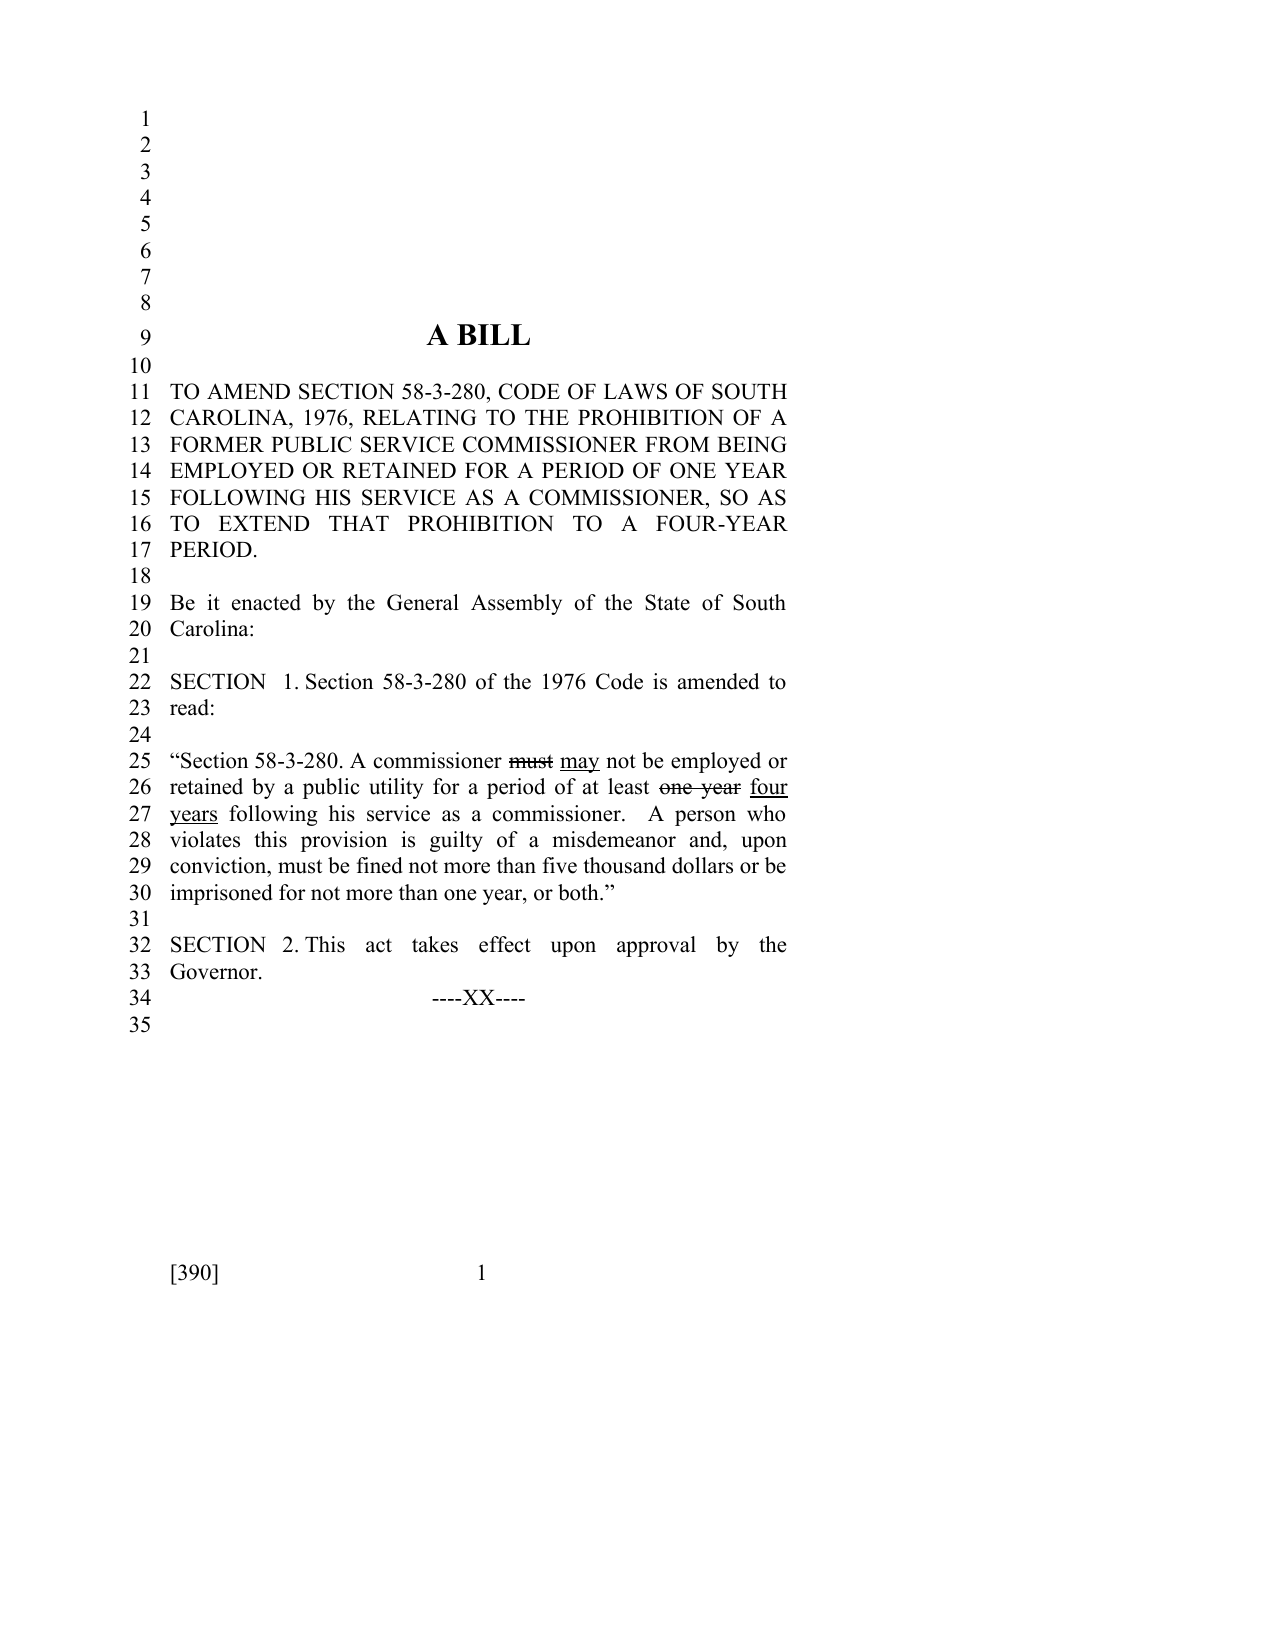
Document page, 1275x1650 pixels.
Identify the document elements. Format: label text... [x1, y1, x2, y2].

text A BILL [169, 316, 787, 352]
text ----XX---- [169, 984, 787, 1011]
text SECTION 2. This act takes effect upon approval by the Governor. [169, 932, 787, 984]
text “Section 58-3-280. A commissioner must may not be employed or retained by a public utility for a period of at least one year four years following his service as a commissioner. A person who violates this provision is guilty of a misdemeanor and, upon conviction, must be fined not more than five thousand dollars or be imprisoned for not more than one year, or both.” [169, 747, 787, 905]
text Be it enacted by the General Assembly of the State of South Carolina: [169, 589, 787, 642]
text SECTION 1. Section 58-3-280 of the 1976 Code is amended to read: [169, 668, 787, 721]
text TO AMEND SECTION 58-3-280, CODE OF LAWS OF SOUTH CAROLINA, 1976, RELATING TO THE PROHIBITION OF A FORMER PUBLIC SERVICE COMMISSIONER FROM BEING EMPLOYED OR RETAINED FOR A PERIOD OF ONE YEAR FOLLOWING HIS SERVICE AS A COMMISSIONER, SO AS TO EXTEND THAT PROHIBITION TO A FOUR-YEAR PERIOD. [169, 378, 787, 563]
